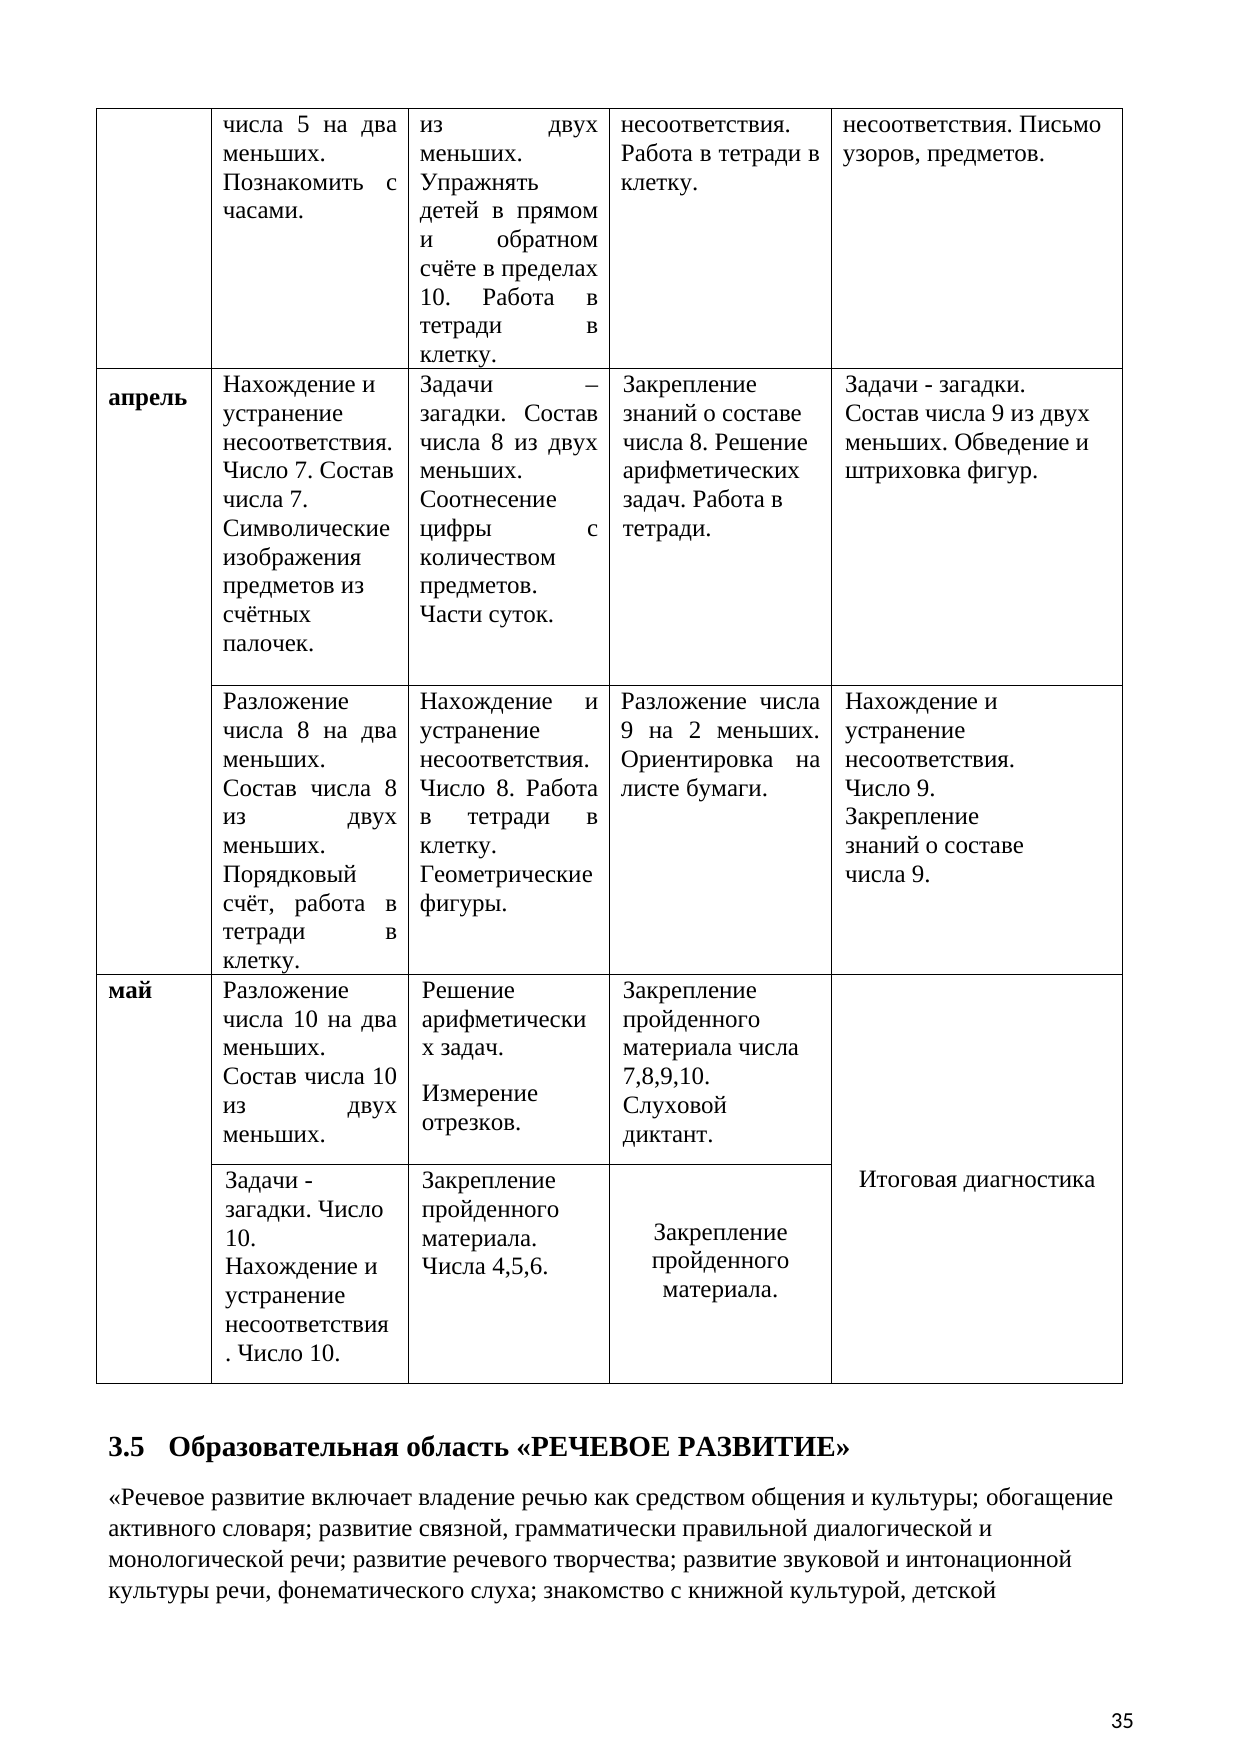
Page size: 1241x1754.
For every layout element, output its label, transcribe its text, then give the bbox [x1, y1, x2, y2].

table_cell Нахождение и устранение несоответствия. Число 9. Закрепление знаний о составе числа 9. [832, 686, 1122, 974]
table_cell апрель [97, 369, 211, 974]
table_cell Нахождение и устранение несоответствия. Число 7. Состав числа 7. Символические изображения предметов из счётных палочек. [212, 369, 408, 685]
table_cell Закрепление пройденного материала числа 7,8,9,10. Слуховой диктант. [610, 975, 831, 1164]
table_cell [610, 109, 831, 368]
table_cell Задачи – загадки. Состав числа 8 из двух меньших. Соотнесение цифры с количеством предметов. Части суток. [409, 369, 609, 685]
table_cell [212, 109, 408, 368]
table_cell Итоговая диагностика [832, 975, 1122, 1383]
table_cell Разложение числа 8 на два меньших. Состав числа 8 из двух меньших. Порядковый счёт, работа в тетради в клетку. [212, 686, 408, 974]
table_cell Разложение числа 9 на 2 меньших. Ориентировка на листе бумаги. [610, 686, 831, 974]
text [108, 1482, 1134, 1604]
table_cell Задачи - загадки. Число 10. Нахождение и устранение несоответствия. Число 10. [212, 1165, 408, 1383]
table_cell Решение арифметических задач. Измерение отрезков. [409, 975, 609, 1164]
table_cell Закрепление знаний о составе числа 8. Решение арифметических задач. Работа в тетради. [610, 369, 831, 685]
table_cell Закрепление пройденного материала. Числа 4,5,6. [409, 1165, 609, 1383]
table_cell Разложение числа 10 на два меньших. Состав числа 10 из двух меньших. [212, 975, 408, 1164]
table_cell Задачи - загадки. Состав числа 9 из двух меньших. Обведение и штриховка фигур. [832, 369, 1122, 685]
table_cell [409, 109, 609, 368]
table_cell Закрепление пройденного материала. [610, 1165, 831, 1383]
table_cell Нахождение и устранение несоответствия. Число 8. Работа в тетради в клетку. Геометрические фигуры. [409, 686, 609, 974]
list Образовательная область «РЕЧЕВОЕ РАЗВИТИЕ» [108, 1429, 1134, 1463]
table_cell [832, 109, 1122, 368]
table_cell май [97, 975, 211, 1383]
